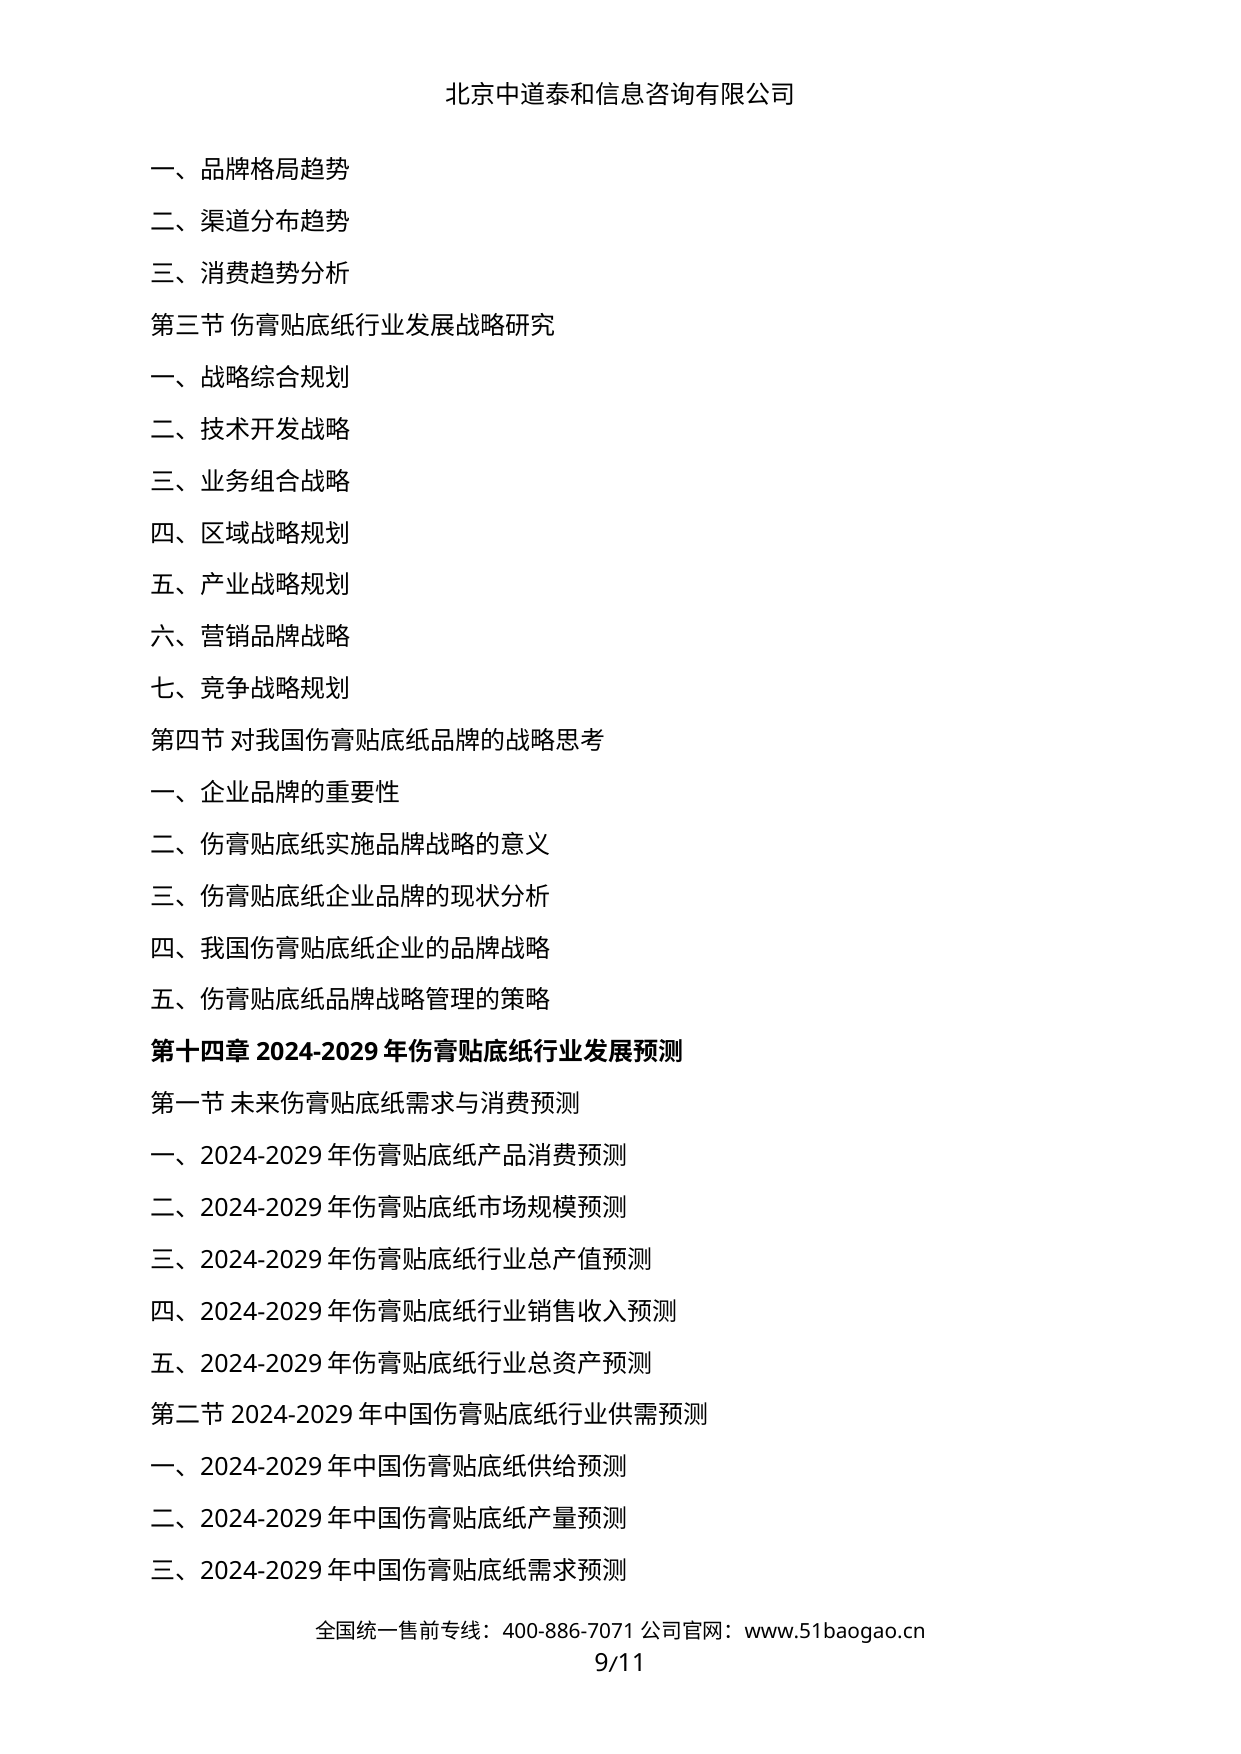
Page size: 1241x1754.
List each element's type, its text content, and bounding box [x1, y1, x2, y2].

text 五、2024-2029年伤膏贴底纸行业总资产预测 [150, 1343, 1090, 1379]
text 一、品牌格局趋势 [150, 150, 1090, 186]
text 三、消费趋势分析 [150, 254, 1090, 290]
text 二、2024-2029年伤膏贴底纸市场规模预测 [150, 1187, 1090, 1224]
text 一、2024-2029年中国伤膏贴底纸供给预测 [150, 1447, 1090, 1483]
text 一、战略综合规划 [150, 357, 1090, 394]
text 七、竞争战略规划 [150, 669, 1090, 705]
text 六、营销品牌战略 [150, 617, 1090, 653]
text 二、技术开发战略 [150, 409, 1090, 446]
text 第三节 伤膏贴底纸行业发展战略研究 [150, 306, 1090, 342]
text 二、伤膏贴底纸实施品牌战略的意义 [150, 824, 1090, 861]
text 二、2024-2029年中国伤膏贴底纸产量预测 [150, 1499, 1090, 1535]
text 一、企业品牌的重要性 [150, 772, 1090, 809]
text 五、伤膏贴底纸品牌战略管理的策略 [150, 980, 1090, 1016]
text 五、产业战略规划 [150, 565, 1090, 601]
text 第十四章 2024-2029年伤膏贴底纸行业发展预测 [150, 1032, 1090, 1068]
text 第二节 2024-2029年中国伤膏贴底纸行业供需预测 [150, 1395, 1090, 1431]
text 四、我国伤膏贴底纸企业的品牌战略 [150, 928, 1090, 964]
text 二、渠道分布趋势 [150, 202, 1090, 238]
text 三、伤膏贴底纸企业品牌的现状分析 [150, 876, 1090, 912]
text 三、2024-2029年中国伤膏贴底纸需求预测 [150, 1551, 1090, 1587]
text 三、2024-2029年伤膏贴底纸行业总产值预测 [150, 1239, 1090, 1276]
text 一、2024-2029年伤膏贴底纸产品消费预测 [150, 1136, 1090, 1172]
text 四、区域战略规划 [150, 513, 1090, 549]
text 四、2024-2029年伤膏贴底纸行业销售收入预测 [150, 1291, 1090, 1327]
text 第一节 未来伤膏贴底纸需求与消费预测 [150, 1084, 1090, 1120]
text 第四节 对我国伤膏贴底纸品牌的战略思考 [150, 721, 1090, 757]
text 三、业务组合战略 [150, 461, 1090, 497]
